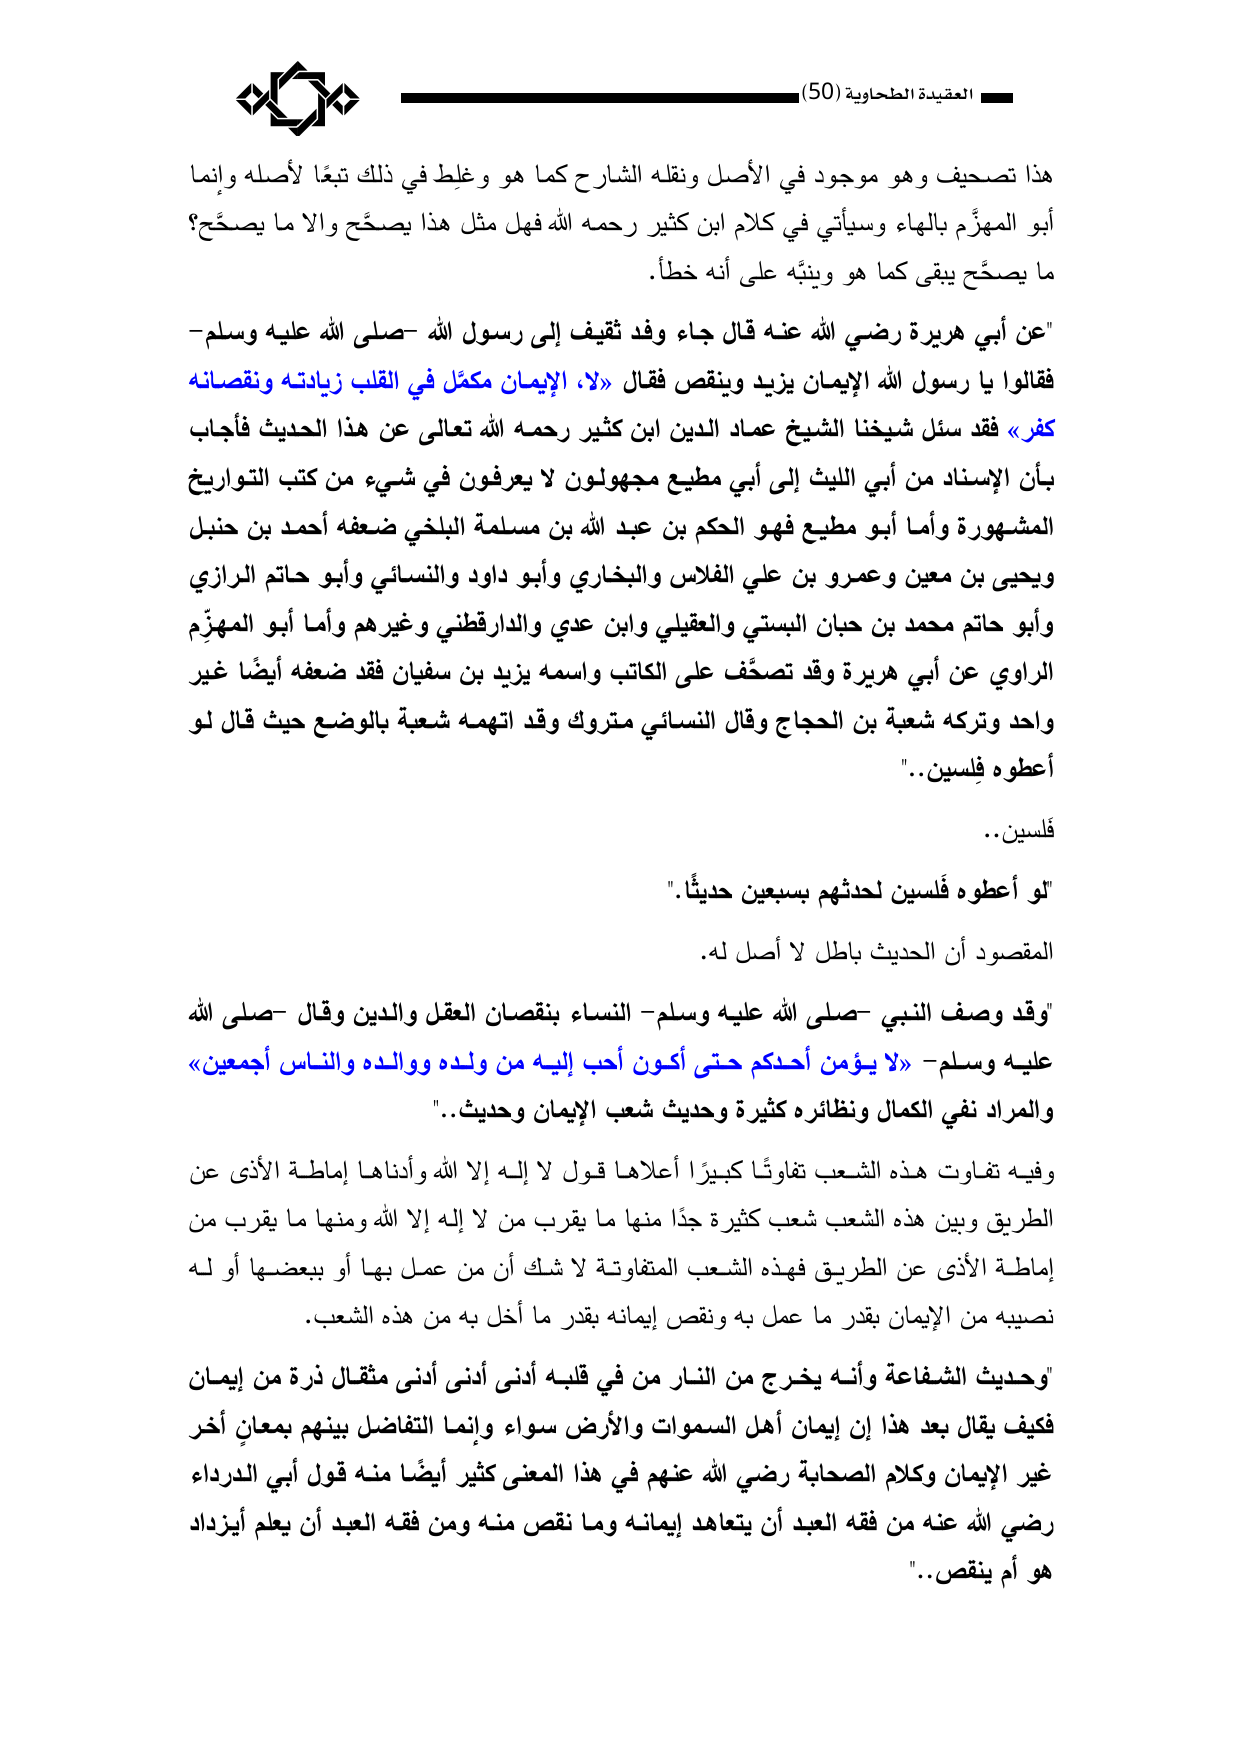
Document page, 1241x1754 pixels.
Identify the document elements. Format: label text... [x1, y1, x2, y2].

text "وقد وصف النبي -صلى الله عليه وسلم- النساء بنقصان العقل والدين وقال -صلى الله عليه وسلم- «لا يؤمن أحدكم حتى أكون أحب إليه من ولده ووالده والناس أجمعين» والمراد نفي الكمال ونظائره كثيرة وحديث شعب الإيمان وحديث.." [187, 988, 1053, 1134]
text "وحديث الشفاعة وأنه يخرج من النار من في قلبه أدنى أدنى أدنى مثقال ذرة من إيمان فكيف يقال بعد هذا إن إيمان أهل السموات والأرض سواء وإنما التفاضل بينهم بمعانٍ أخر غير الإيمان وكلام الصحابة رضي الله عنهم في هذا المعنى كثير أيضًا منه قول أبي الدرداء رضي الله عنه من فقه العبد أن يتعاهد إيمانه وما نقص منه ومن فقه العبد أن يعلم أيزداد هو أم ينقص.." [187, 1352, 1053, 1595]
text فَلسين.. [187, 805, 1053, 854]
text وفيه تفاوت هذه الشعب تفاوتًا كبيرًا أعلاها قول لا إله إلا الله وأدناها إماطة الأذى عن الطريق وبين هذه الشعب شعب كثيرة جدًا منها ما يقرب من لا إله إلا الله ومنها ما يقرب من إماطة الأذى عن الطريق فهذه الشعب المتفاوتة لا شك أن من عمل بها أو ببعضها أو له نصيبه من الإيمان بقدر ما عمل به ونقص إيمانه بقدر ما أخل به من هذه الشعب. [187, 1146, 1053, 1339]
text المقصود أن الحديث باطل لا أصل له. [187, 927, 1053, 976]
text "لو أعطوه فَلسين لحدثهم بسبعين حديثًا." [187, 866, 1053, 915]
text هذا تصحيف وهو موجود في الأصل ونقله الشارح كما هو وغلِط في ذلك تبعًا لأصله وإنما أبو المهزَّم بالهاء وسيأتي في كلام ابن كثير رحمه الله فهل مثل هذا يصحَّح والا ما يصحَّح؟ ما يصحَّح يبقى كما هو وينبَّه على أنه خطأ. [187, 150, 1053, 295]
text "عن أبي هريرة رضي الله عنه قال جاء وفد ثقيف إلى رسول الله -صلى الله عليه وسلم- فقالوا يا رسول الله الإيمان يزيد وينقص فقال «لا، الإيمان مكمَّل في القلب زيادته ونقصانه كفر» فقد سئل شيخنا الشيخ عماد الدين ابن كثير رحمه الله تعالى عن هذا الحديث فأجاب بأن الإسناد من أبي الليث إلى أبي مطيع مجهولون لا يعرفون في شيء من كتب التواريخ المشهورة وأما أبو مطيع فهو الحكم بن عبد الله بن مسلمة البلخي ضعفه أحمد بن حنبل ويحيى بن معين وعمرو بن علي الفلاس والبخاري وأبو داود والنسائي وأبو حاتم الرازي وأبو حاتم محمد بن حبان البستي والعقيلي وابن عدي والدارقطني وغيرهم وأما أبو المهزِّم الراوي عن أبي هريرة وقد تصحَّف على الكاتب واسمه يزيد بن سفيان فقد ضعفه أيضًا غير واحد وتركه شعبة بن الحجاج وقال النسائي متروك وقد اتهمه شعبة بالوضع حيث قال لو أعطوه فِلسين.." [187, 307, 1053, 793]
